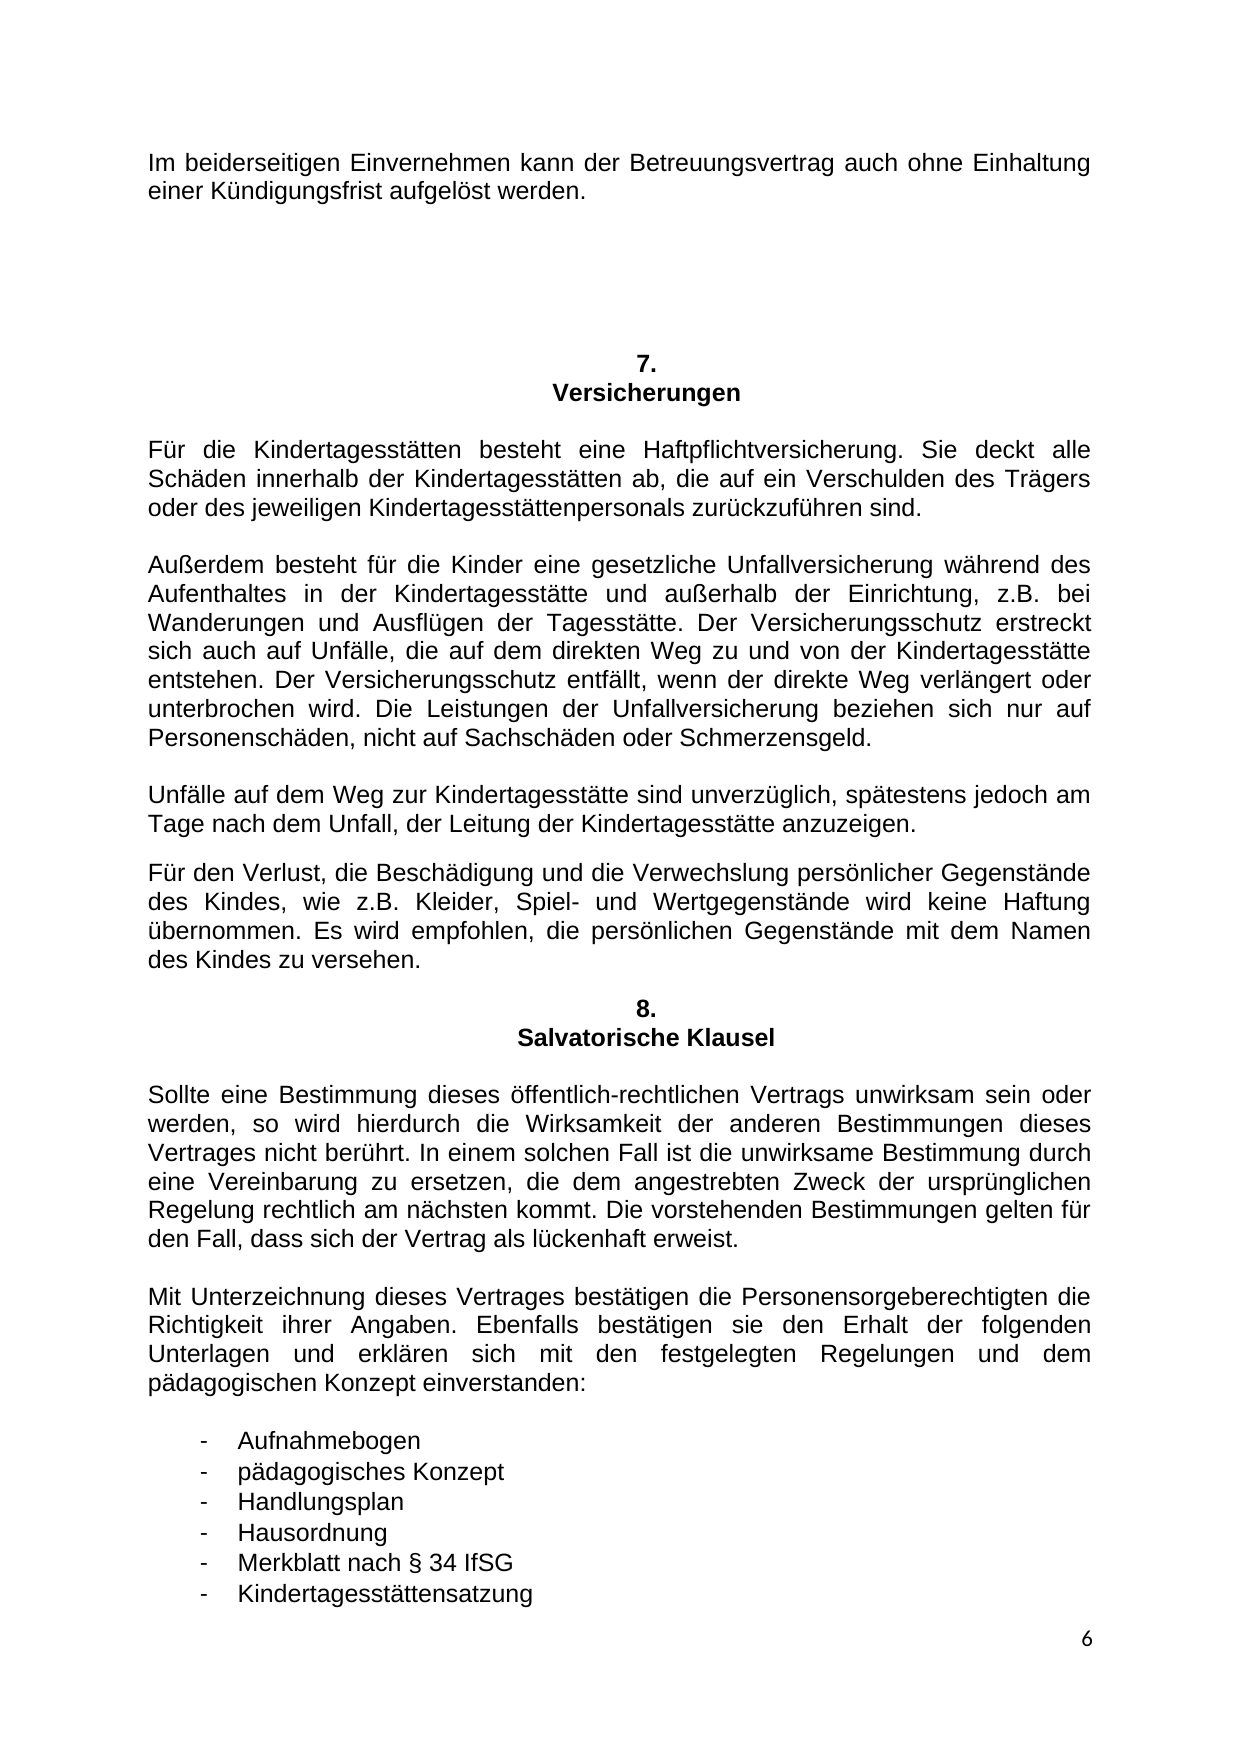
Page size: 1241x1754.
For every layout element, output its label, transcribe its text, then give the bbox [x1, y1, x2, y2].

text Außerdem besteht für die Kinder eine gesetzliche Unfallversicherung während des Aufenthaltes in der Kindertagesstätte und außerhalb der Einrichtung, z.B. bei Wanderungen und Ausflügen der Tagesstätte. Der Versicherungsschutz erstreckt sich auch auf Unfälle, die auf dem direkten Weg zu und von der Kindertagesstätte entstehen. Der Versicherungsschutz entfällt, wenn der direkte Weg verlängert oder unterbrochen wird. Die Leistungen der Unfallversicherung beziehen sich nur auf Personenschäden, nicht auf Sachschäden oder Schmerzensgeld. [148, 550, 1093, 751]
list 7. Versicherungen [200, 349, 1093, 406]
text Unfälle auf dem Weg zur Kindertagesstätte sind unverzüglich, spätestens jedoch am Tage nach dem Unfall, der Leitung der Kindertagesstätte anzuzeigen. [148, 780, 1093, 838]
list Aufnahmebogen [200, 1426, 1093, 1456]
text Mit Unterzeichnung dieses Vertrages bestätigen die Personensorgeberechtigten die Richtigkeit ihrer Angaben. Ebenfalls bestätigen sie den Erhalt der folgenden Unterlagen und erklären sich mit den festgelegten Regelungen und dem pädagogischen Konzept einverstanden: [148, 1282, 1093, 1397]
text Für den Verlust, die Beschädigung und die Verwechslung persönlicher Gegenstände des Kindes, wie z.B. Kleider, Spiel- und Wertgegenstände wird keine Haftung übernommen. Es wird empfohlen, die persönlichen Gegenstände mit dem Namen des Kindes zu versehen. [148, 858, 1093, 973]
list Sollte eine Bestimmung dieses öffentlich-rechtlichen Vertrags unwirksam sein oder werden, so wird hierdurch die Wirksamkeit der anderen Bestimmungen dieses Vertrages nicht berührt. In einem solchen Fall ist die unwirksame Bestimmung durch eine Vereinbarung zu ersetzen, die dem angestrebten Zweck der ursprünglichen Regelung rechtlich am nächsten kommt. Die vorstehenden Bestimmungen gelten für den Fall, dass sich der Vertrag als lückenhaft erweist. [148, 1081, 1093, 1253]
list Kindertagesstättensatzung [200, 1578, 1093, 1609]
list pädagogisches Konzept [200, 1456, 1093, 1487]
list Handlungsplan [200, 1487, 1093, 1517]
list Merkblatt nach § 34 IfSG [200, 1548, 1093, 1578]
list Salvatorische Klausel [200, 1023, 1093, 1052]
text Für die Kindertagesstätten besteht eine Haftpflichtversicherung. Sie deckt alle Schäden innerhalb der Kindertagesstätten ab, die auf ein Verschulden des Trägers oder des jeweiligen Kindertagesstättenpersonals zurückzuführen sind. [148, 435, 1093, 521]
text Im beiderseitigen Einvernehmen kann der Betreuungsvertrag auch ohne Einhaltung einer Kündigungsfrist aufgelöst werden. [148, 148, 1093, 205]
list 8. [200, 994, 1093, 1023]
list Hausordnung [200, 1517, 1093, 1548]
